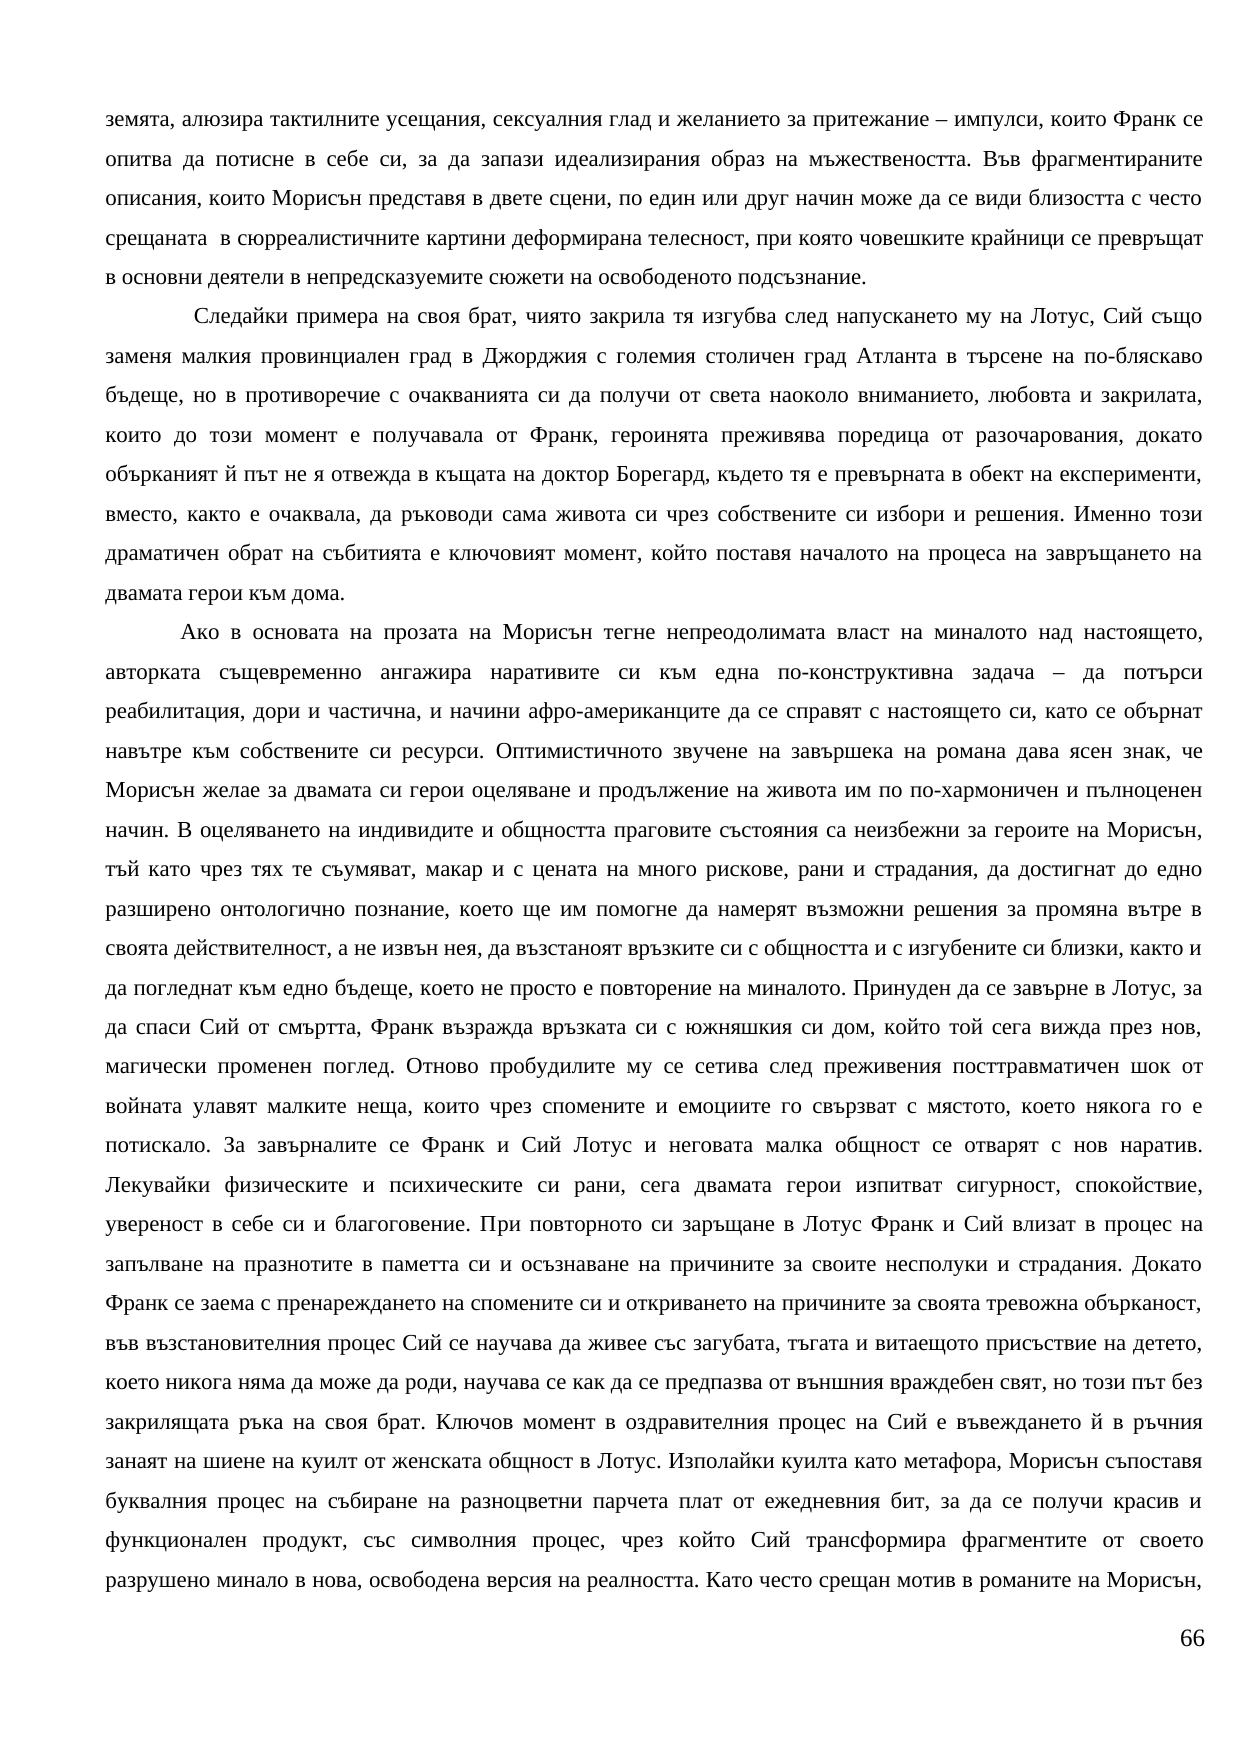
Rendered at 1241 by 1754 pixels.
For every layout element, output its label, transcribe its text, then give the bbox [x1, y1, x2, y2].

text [105, 105, 1205, 289]
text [105, 618, 1205, 1592]
text Следайки примера на своя брат, чиято закрила тя изгубва след напускането му на Лотус, Сий също заменя малкия провинциален град в Джорджия с големия столичен град Атланта в търсене на по-бляскаво бъдеще, но в противоречие с очакванията си да получи от света наоколо вниманието, любовта и закрилата, които до този момент е получавала от Франк, героинята преживява поредица от разочарования, докато обърканият й път не я отвежда в къщата на доктор Борегард, където тя е превърната в обект на експерименти, вместо, както е очаквала, да ръководи сама живота си чрез собствените си избори и решения. Именно този драматичен обрат на събитията е ключовият момент, който поставя началото на процеса на завръщането на двамата герои към дома. [105, 302, 1205, 605]
